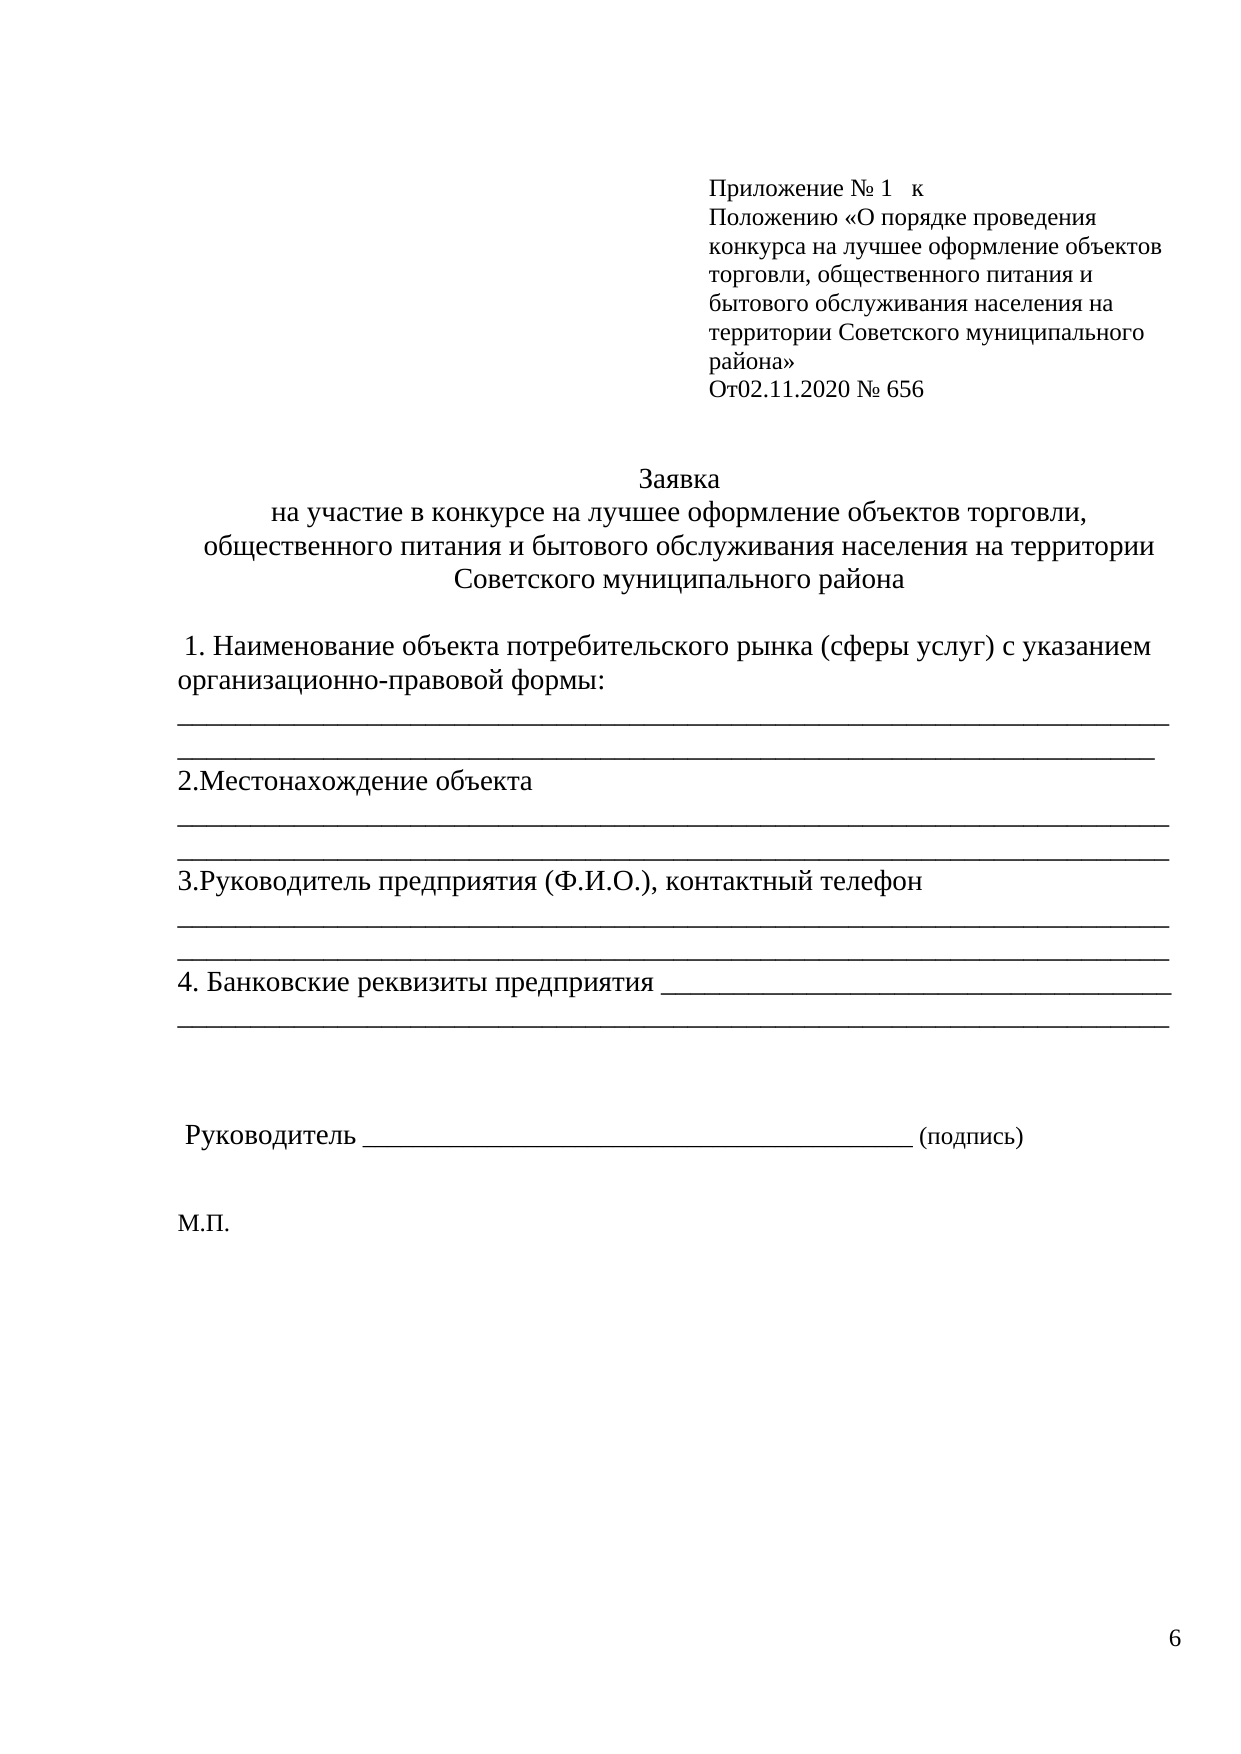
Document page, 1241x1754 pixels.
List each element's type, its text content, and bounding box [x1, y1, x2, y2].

text на участие в конкурсе на лучшее оформление объектов торговли, общественного питания и бытового обслуживания населения на территории Советского муниципального района [177, 494, 1181, 595]
list Приложение № 1 к Положению «О порядке проведения конкурса на лучшее оформление объектов торговли, общественного питания и бытового обслуживания населения на территории Советского муниципального района» [709, 144, 1181, 374]
text 4. Банковские реквизиты предприятия ___________________________________ [177, 964, 1181, 997]
text 1. Наименование объекта потребительского рынка (сферы услуг) с указанием организационно-правовой формы: ____________________________________________________________________ ___________________________________________________________________ 2.Местонахождение объекта ____________________________________________________________________ ____________________________________________________________________ 3.Руководитель предприятия (Ф.И.О.), контактный телефон ________________________________________________________________________________________________________________________________________ [177, 628, 1181, 964]
text Руководитель ____________________________________________ (подпись) [177, 1117, 1181, 1151]
text Заявка [177, 461, 1181, 494]
list От02.11.2020 № 656 [709, 374, 1181, 403]
text М.П. [177, 1208, 1181, 1237]
text ____________________________________________________________________ [177, 997, 1181, 1031]
